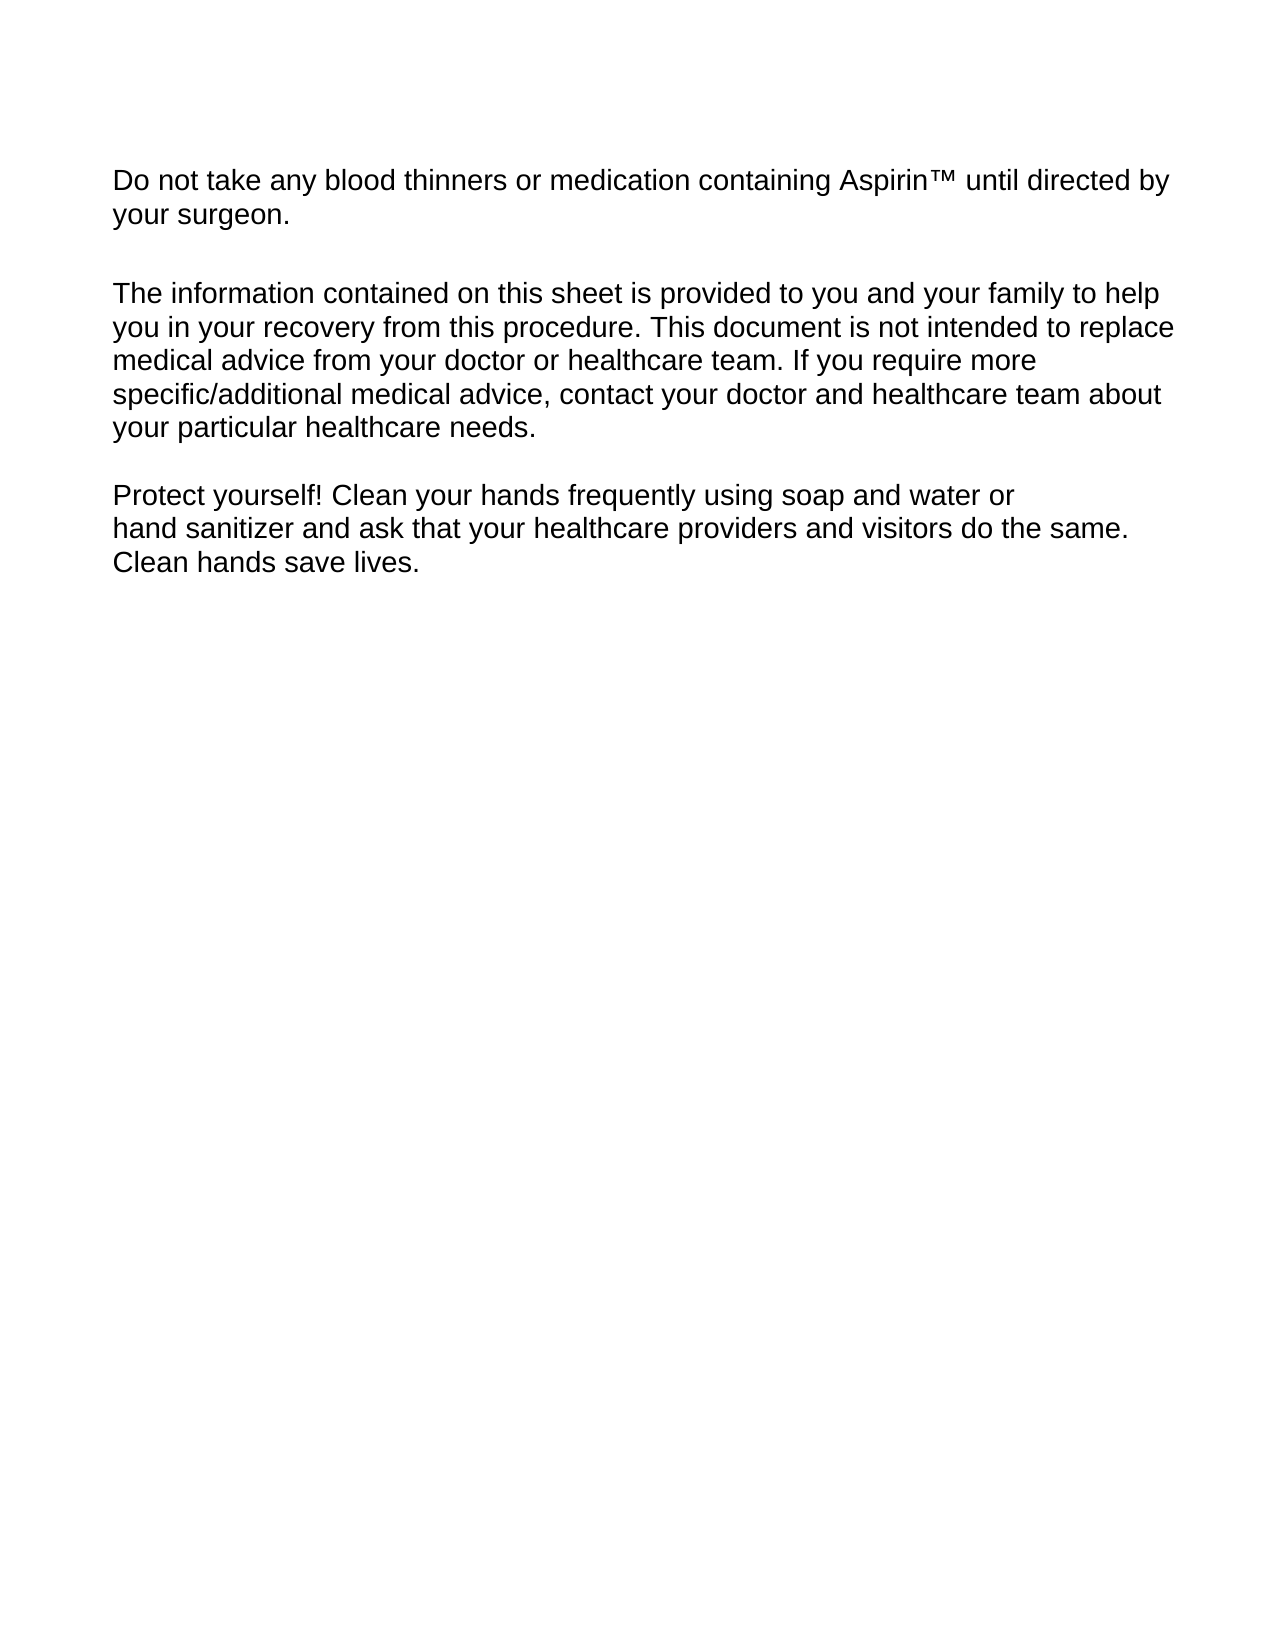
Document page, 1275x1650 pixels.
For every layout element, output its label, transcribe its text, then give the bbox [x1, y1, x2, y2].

text Protect yourself! Clean your hands frequently using soap and water or [112, 477, 1228, 511]
text Do not take any blood thinners or medication containing Aspirin™ until directed by your surgeon. [112, 163, 1228, 230]
text The information contained on this sheet is provided to you and your family to help you in your recovery from this procedure. This document is not intended to replace medical advice from your doctor or healthcare team. If you require more specific/additional medical advice, contact your doctor and healthcare team about your particular healthcare needs. [112, 276, 1228, 444]
text hand sanitizer and ask that your healthcare providers and visitors do the same. Clean hands save lives. [112, 511, 1228, 578]
